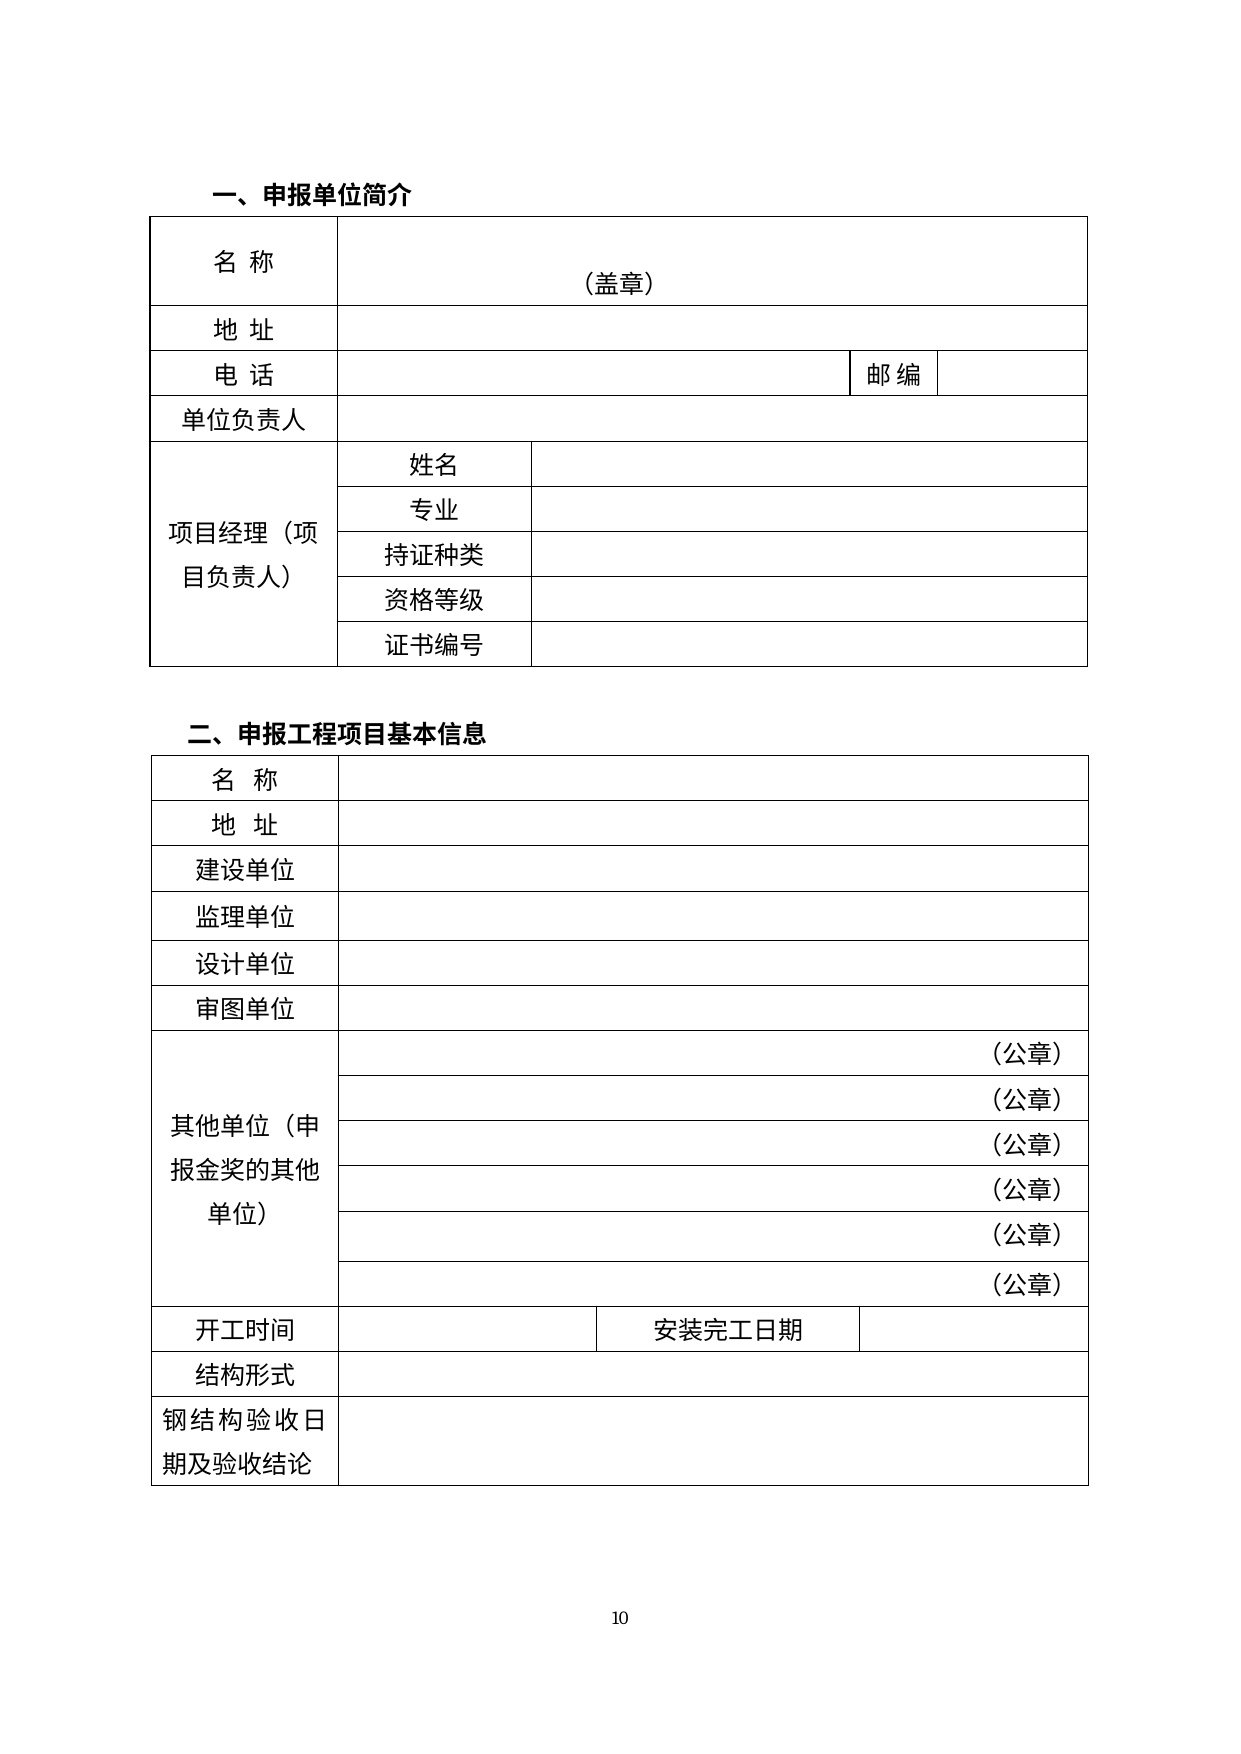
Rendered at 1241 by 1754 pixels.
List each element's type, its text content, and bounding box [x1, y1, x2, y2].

table_cell 设计单位 [152, 941, 338, 985]
table_cell （公章） [339, 1212, 1088, 1261]
table_cell 审图单位 [152, 986, 338, 1030]
table_header 名 称 [151, 217, 337, 305]
table_cell [532, 442, 1087, 486]
table_cell 项目经理（项目负责人） [151, 442, 337, 666]
table_cell [339, 1397, 1088, 1485]
table_cell （公章） [339, 1031, 1088, 1075]
table_cell 单位负责人 [151, 396, 337, 441]
table_cell 结构形式 [152, 1352, 338, 1396]
table_cell [338, 306, 1087, 350]
table_cell 钢结构验收日期及验收结论 [152, 1397, 338, 1485]
table_cell [532, 622, 1087, 666]
table_cell 电 话 [151, 351, 337, 395]
table_cell [532, 487, 1087, 531]
table_cell [338, 351, 849, 395]
table_cell （公章） [339, 1262, 1088, 1306]
table_cell 姓名 [338, 442, 531, 486]
table_cell 安装完工日期 [597, 1307, 859, 1351]
table_cell [339, 986, 1088, 1030]
table_cell 专业 [338, 487, 531, 531]
table_cell 建设单位 [152, 846, 338, 891]
table_cell （公章） [339, 1121, 1088, 1165]
table_cell （公章） [339, 1076, 1088, 1120]
table_cell 地 址 [151, 306, 337, 350]
table_cell 证书编号 [338, 622, 531, 666]
table_cell 邮 编 [851, 351, 937, 395]
table_cell 监理单位 [152, 892, 338, 940]
table_cell [339, 1352, 1088, 1396]
table_cell [339, 941, 1088, 985]
table_header [339, 756, 1088, 800]
text 二、申报工程项目基本信息 [187, 711, 1053, 755]
table_cell [339, 846, 1088, 891]
table_cell [339, 1307, 596, 1351]
table_cell [938, 351, 1087, 395]
table_cell （公章） [339, 1166, 1088, 1211]
text 一、申报单位简介 [187, 172, 1053, 216]
table_cell [532, 532, 1087, 576]
table_cell [339, 801, 1088, 845]
table_cell [532, 577, 1087, 621]
table_cell [338, 396, 1087, 441]
table_header （盖章） [338, 217, 1087, 305]
table_cell 地 址 [152, 801, 338, 845]
table_header 名 称 [152, 756, 338, 800]
table_cell 开工时间 [152, 1307, 338, 1351]
table_cell [860, 1307, 1088, 1351]
table_cell 资格等级 [338, 577, 531, 621]
table_cell 其他单位（申报金奖的其他单位） [152, 1031, 338, 1306]
table_cell 持证种类 [338, 532, 531, 576]
table_cell [339, 892, 1088, 940]
